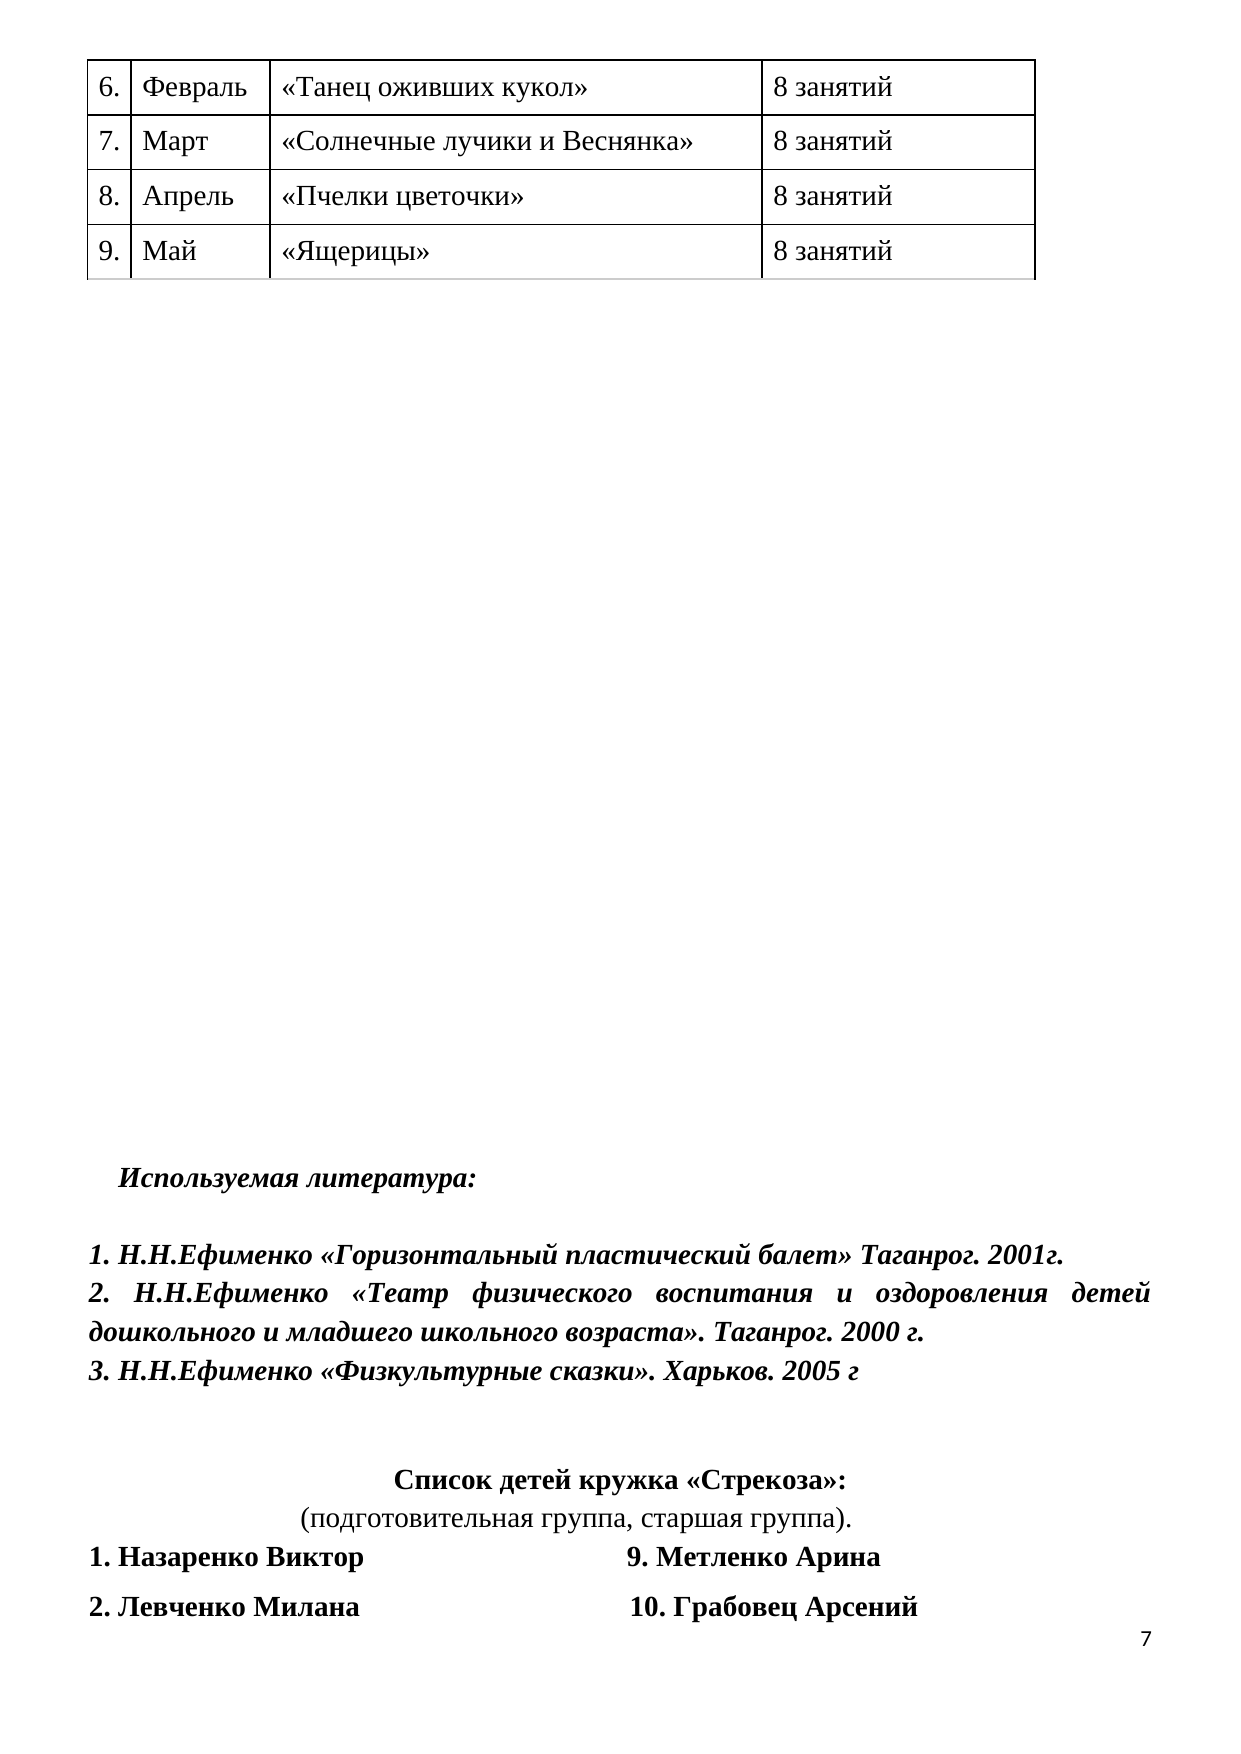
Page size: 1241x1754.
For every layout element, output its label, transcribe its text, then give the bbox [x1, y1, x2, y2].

table_cell Март [132, 116, 269, 169]
table_cell 8 занятий [763, 61, 1034, 114]
text Используемая литература: [89, 1160, 1152, 1193]
table_cell 8 занятий [763, 225, 1034, 278]
text (подготовительная группа, старшая группа). [89, 1500, 1152, 1534]
table_cell «Солнечные лучики и Веснянка» [271, 116, 761, 169]
table_cell 8 занятий [763, 170, 1034, 223]
table_cell 8. [88, 170, 130, 223]
table_cell 6. [88, 61, 130, 114]
table_cell «Пчелки цветочки» [271, 170, 761, 223]
text 2. Н.Н.Ефименко «Театр физического воспитания и оздоровления детей дошкольного и младшего школьного возраста». Таганрог. 2000 г. [89, 1276, 1152, 1348]
table_cell Февраль [132, 61, 269, 114]
table_cell 9. [88, 225, 130, 278]
text 3. Н.Н.Ефименко «Физкультурные сказки». Харьков. 2005 г [89, 1353, 1152, 1386]
text 2. Левченко Милана 10. Грабовец Арсений [89, 1589, 1152, 1623]
text 1. Назаренко Виктор 9. Метленко Арина [89, 1539, 1152, 1572]
text Список детей кружка «Стрекоза»: [89, 1462, 1152, 1495]
table_cell «Ящерицы» [271, 225, 761, 278]
table_cell Май [132, 225, 269, 278]
table_cell «Танец оживших кукол» [271, 61, 761, 114]
table_cell Апрель [132, 170, 269, 223]
table_cell 8 занятий [763, 116, 1034, 169]
text 1. Н.Н.Ефименко «Горизонтальный пластический балет» Таганрог. 2001г. [89, 1237, 1152, 1271]
table_cell 7. [88, 116, 130, 169]
